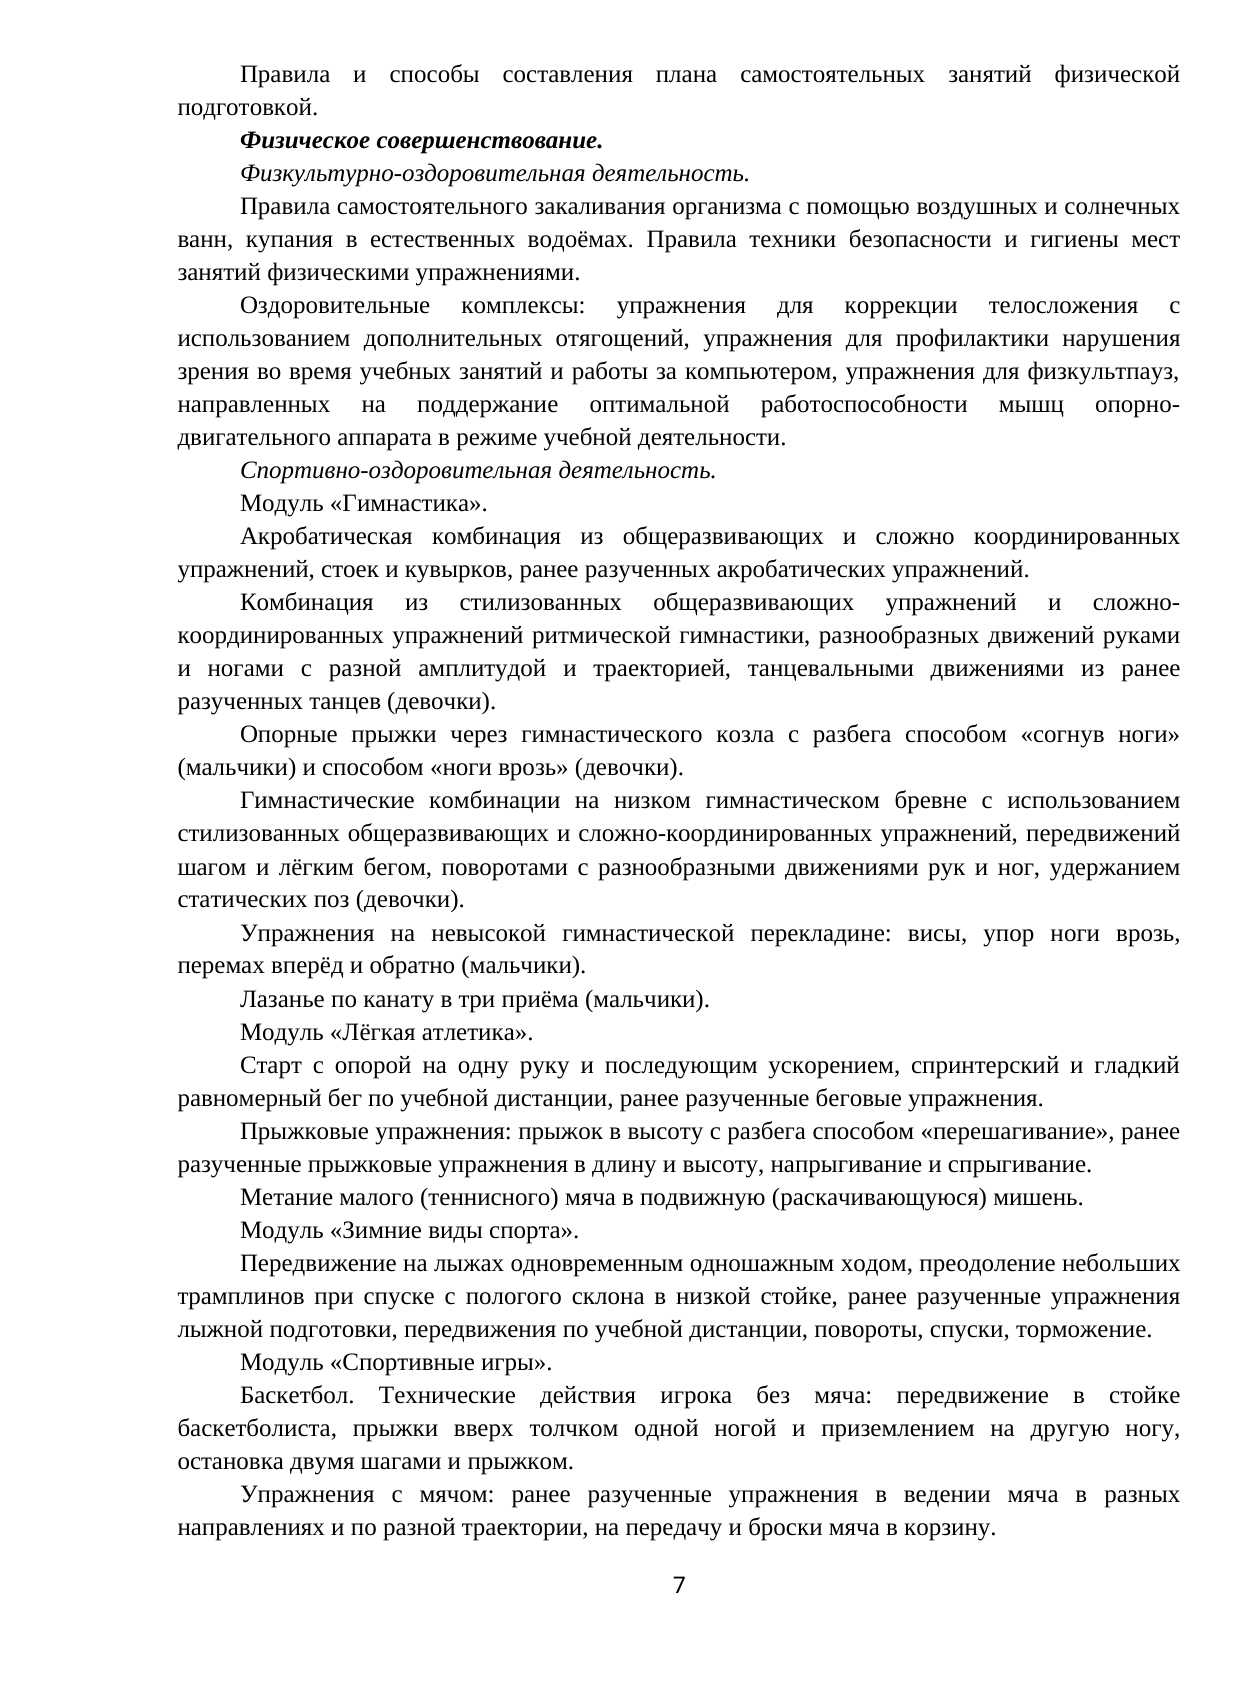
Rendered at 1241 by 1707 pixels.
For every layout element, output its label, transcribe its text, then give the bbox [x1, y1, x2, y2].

text Физкультурно-оздоровительная деятельность. [177, 158, 1181, 187]
text Метание малого (теннисного) мяча в подвижную (раскачивающуюся) мишень. [177, 1182, 1181, 1211]
text Физическое совершенствование. [177, 125, 1181, 154]
text Упражнения с мячом: ранее разученные упражнения в ведении мяча в разных направлениях и по разной траектории, на передачу и броски мяча в корзину. [177, 1479, 1181, 1541]
text Комбинация из стилизованных общеразвивающих упражнений и сложно-координированных упражнений ритмической гимнастики, разнообразных движений руками и ногами с разной амплитудой и траекторией, танцевальными движениями из ранее разученных танцев (девочки). [177, 587, 1181, 715]
text Прыжковые упражнения: прыжок в высоту с разбега способом «перешагивание», ранее разученные прыжковые упражнения в длину и высоту, напрыгивание и спрыгивание. [177, 1116, 1181, 1177]
text Модуль «Гимнастика». [177, 488, 1181, 517]
text Модуль «Спортивные игры». [177, 1347, 1181, 1376]
text Модуль «Лёгкая атлетика». [177, 1017, 1181, 1045]
text Правила самостоятельного закаливания организма с помощью воздушных и солнечных ванн, купания в естественных водоёмах. Правила техники безопасности и гигиены мест занятий физическими упражнениями. [177, 191, 1181, 286]
text Модуль «Зимние виды спорта». [177, 1215, 1181, 1243]
text Гимнастические комбинации на низком гимнастическом бревне с использованием стилизованных общеразвивающих и сложно-координированных упражнений, передвижений шагом и лёгким бегом, поворотами с разнообразными движениями рук и ног, удержанием статических поз (девочки). [177, 786, 1181, 913]
text Баскетбол. Технические действия игрока без мяча: передвижение в стойке баскетболиста, прыжки вверх толчком одной ногой и приземлением на другую ногу, остановка двумя шагами и прыжком. [177, 1380, 1181, 1475]
text Старт с опорой на одну руку и последующим ускорением, спринтерский и гладкий равномерный бег по учебной дистанции, ранее разученные беговые упражнения. [177, 1050, 1181, 1111]
text Акробатическая комбинация из общеразвивающих и сложно координированных упражнений, стоек и кувырков, ранее разученных акробатических упражнений. [177, 521, 1181, 583]
text Опорные прыжки через гимнастического козла с разбега способом «согнув ноги» (мальчики) и способом «ноги врозь» (девочки). [177, 719, 1181, 781]
text Передвижение на лыжах одновременным одношажным ходом, преодоление небольших трамплинов при спуске с пологого склона в низкой стойке, ранее разученные упражнения лыжной подготовки, передвижения по учебной дистанции, повороты, спуски, торможение. [177, 1248, 1181, 1343]
text Оздоровительные комплексы: упражнения для коррекции телосложения с использованием дополнительных отягощений, упражнения для профилактики нарушения зрения во время учебных занятий и работы за компьютером, упражнения для физкультпауз, направленных на поддержание оптимальной работоспособности мышц опорно-двигательного аппарата в режиме учебной деятельности. [177, 290, 1181, 451]
text Правила и способы составления плана самостоятельных занятий физической подготовкой. [177, 59, 1181, 121]
text Упражнения на невысокой гимнастической перекладине: висы, упор ноги врозь, перемах вперёд и обратно (мальчики). [177, 918, 1181, 979]
text Лазанье по канату в три приёма (мальчики). [177, 984, 1181, 1012]
text Спортивно-оздоровительная деятельность. [177, 455, 1181, 484]
